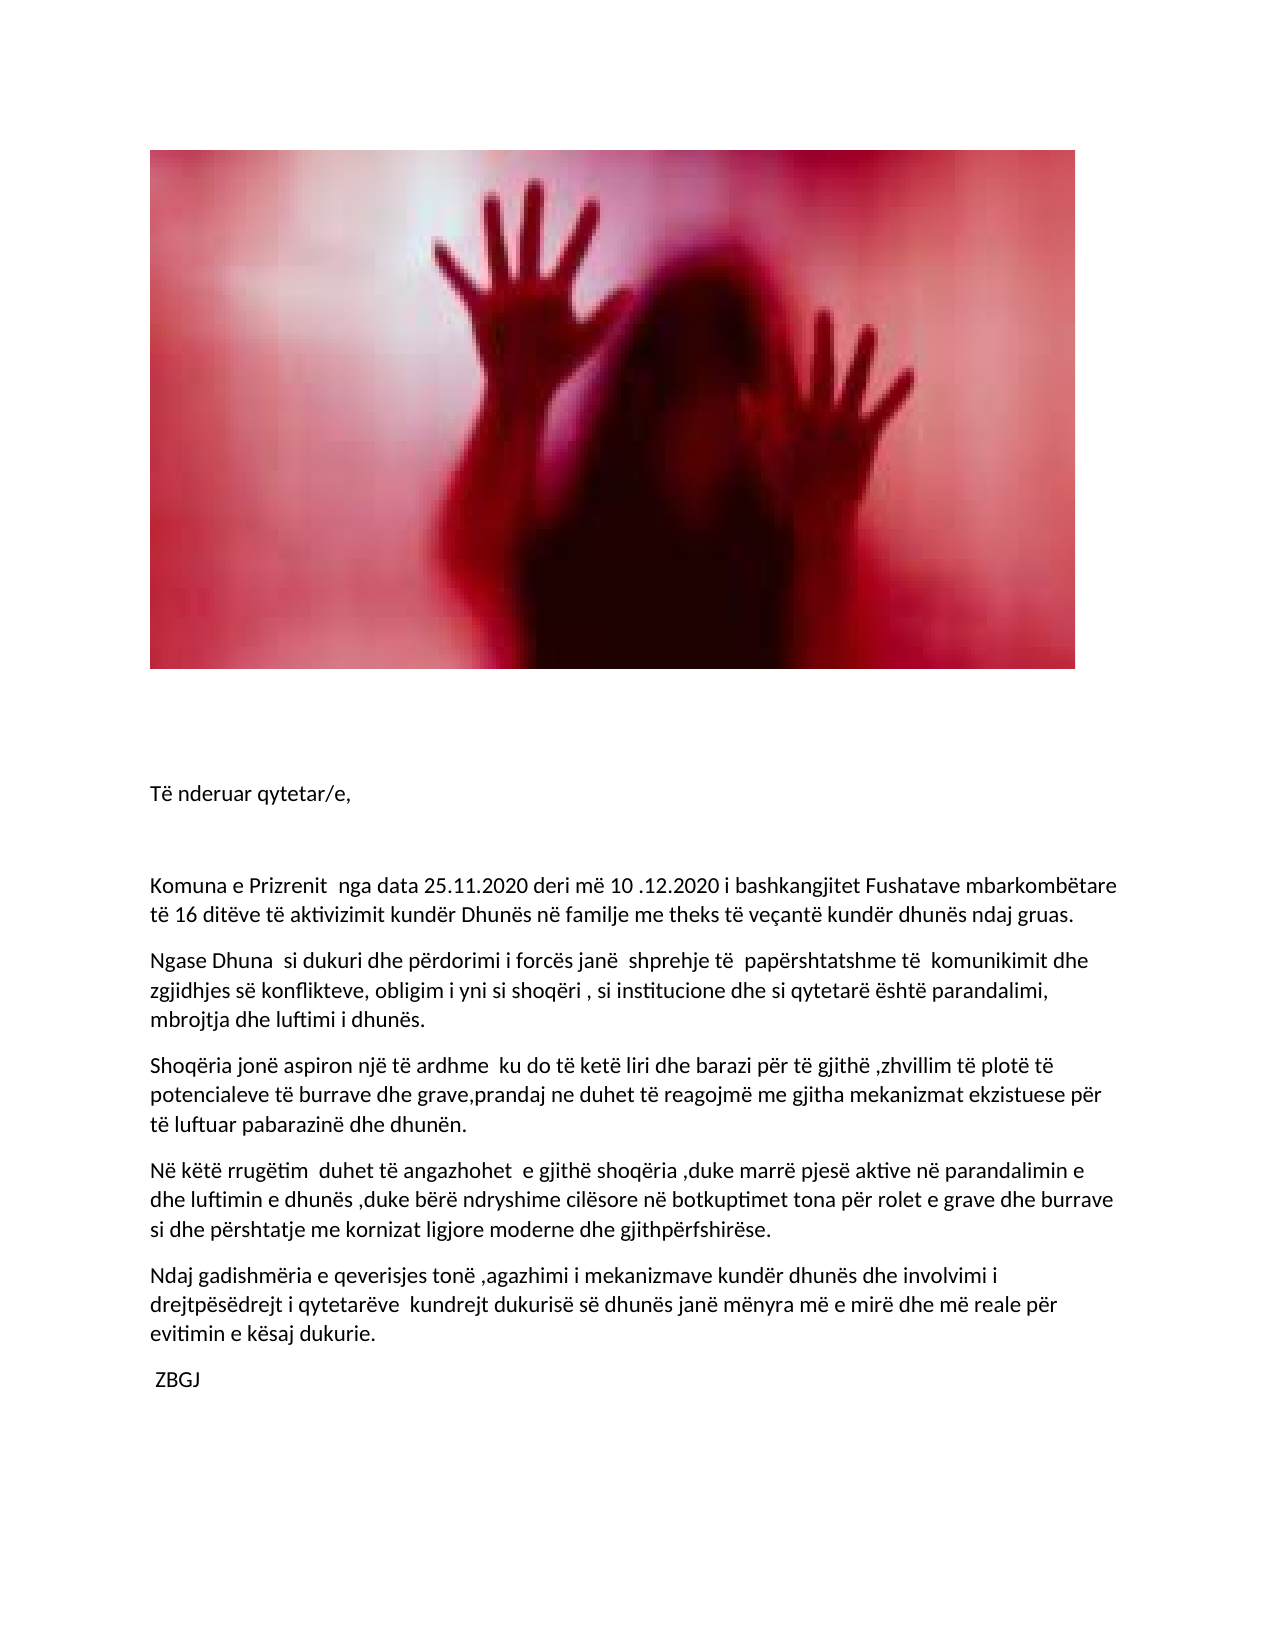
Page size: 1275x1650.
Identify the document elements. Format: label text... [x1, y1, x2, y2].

text Komuna e Prizrenit nga data 25.11.2020 deri më 10 .12.2020 i bashkangjitet Fushatave mbarkombëtare të 16 ditëve të aktivizimit kundër Dhunës në familje me theks të veçantë kundër dhunës ndaj gruas. [150, 871, 1125, 928]
text Shoqëria jonë aspiron një të ardhme ku do të ketë liri dhe barazi për të gjithë ,zhvillim të plotë të potencialeve të burrave dhe grave,prandaj ne duhet të reagojmë me gjitha mekanizmat ekzistuese për të luftuar pabarazinë dhe dhunën. [150, 1051, 1125, 1138]
text Në këtë rrugëtim duhet të angazhohet e gjithë shoqëria ,duke marrë pjesë aktive në parandalimin e dhe luftimin e dhunës ,duke bërë ndryshime cilësore në botkuptimet tona për rolet e grave dhe burrave si dhe përshtatje me kornizat ligjore moderne dhe gjithpërfshirëse. [150, 1156, 1125, 1243]
text Ngase Dhuna si dukuri dhe përdorimi i forcës janë shprehje të papërshtatshme të komunikimit dhe zgjidhjes së konflikteve, obligim i yni si shoqëri , si institucione dhe si qytetarë është parandalimi, mbrojtja dhe luftimi i dhunës. [150, 946, 1125, 1033]
text Ndaj gadishmëria e qeverisjes tonë ,agazhimi i mekanizmave kundër dhunës dhe involvimi i drejtpësëdrejt i qytetarëve kundrejt dukurisë së dhunës janë mënyra më e mirë dhe më reale për evitimin e kësaj dukurie. [150, 1261, 1125, 1347]
picture [150, 150, 1075, 669]
text ZBGJ [150, 1366, 1125, 1393]
text Të nderuar qytetar/e, [150, 779, 1125, 807]
